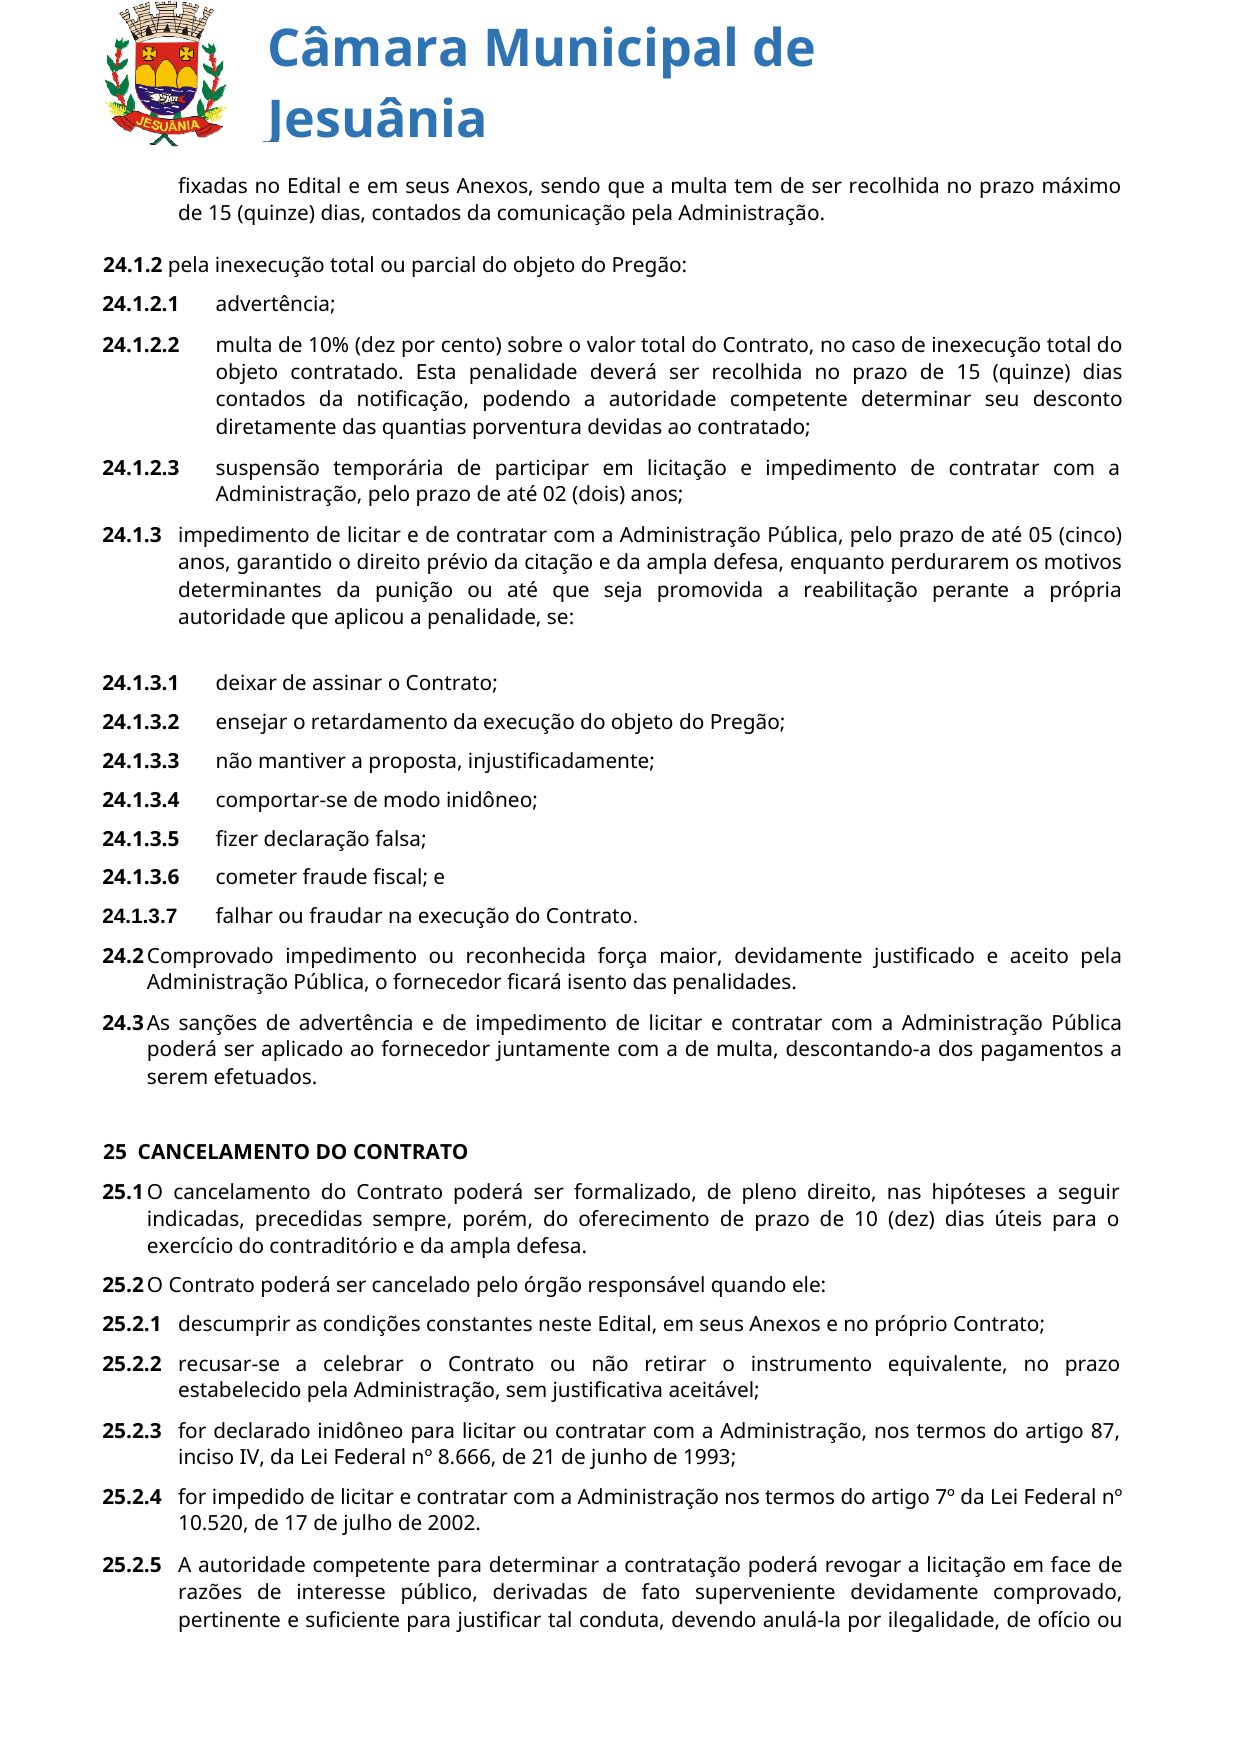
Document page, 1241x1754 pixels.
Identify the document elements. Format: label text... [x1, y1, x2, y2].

list Comprovado impedimento ou reconhecida força maior, devidamente justificado e aceito pela Administração Pública, o fornecedor ficará isento das penalidades. [102, 942, 1123, 995]
list suspensão temporária de participar em licitação e impedimento de contratar com a Administração, pelo prazo de até 02 (dois) anos; [102, 454, 1121, 507]
list impedimento de licitar e de contratar com a Administração Pública, pelo prazo de até 05 (cinco) anos, garantido o direito prévio da citação e da ampla defesa, enquanto perdurarem os motivos determinantes da punição ou até que seja promovida a reabilitação perante a própria autoridade que aplicou a penalidade, se: [102, 520, 1123, 631]
list comportar-se de modo inidôneo; [102, 785, 1123, 813]
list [102, 171, 1123, 227]
list fizer declaração falsa; [102, 823, 1123, 852]
text 24.1.2 pela inexecução total ou parcial do objeto do Pregão: [103, 250, 1123, 278]
list não mantiver a proposta, injustificadamente; [102, 746, 1123, 774]
list for impedido de licitar e contratar com a Administração nos termos do artigo 7º da Lei Federal nº 10.520, de 17 de julho de 2002. [102, 1483, 1123, 1537]
list multa de 10% (dez por cento) sobre o valor total do Contrato, no caso de inexecução total do objeto contratado. Esta penalidade deverá ser recolhida no prazo de 15 (quinze) dias contados da notificação, podendo a autoridade competente determinar seu desconto diretamente das quantias porventura devidas ao contratado; [102, 330, 1123, 441]
list recusar-se a celebrar o Contrato ou não retirar o instrumento equivalente, no prazo estabelecido pela Administração, sem justificativa aceitável; [102, 1350, 1121, 1404]
list ensejar o retardamento da execução do objeto do Pregão; [102, 707, 1123, 736]
text 25 CANCELAMENTO DO CONTRATO [103, 1137, 1123, 1165]
list descumprir as condições constantes neste Edital, em seus Anexos e no próprio Contrato; [102, 1309, 1123, 1337]
list cometer fraude fiscal; e [102, 862, 1123, 890]
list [102, 1550, 1123, 1633]
list O Contrato poderá ser cancelado pelo órgão responsável quando ele: [102, 1270, 1123, 1298]
list for declarado inidôneo para licitar ou contratar com a Administração, nos termos do artigo 87, inciso IV, da Lei Federal nº 8.666, de 21 de junho de 1993; [102, 1417, 1121, 1470]
list deixar de assinar o Contrato; [102, 668, 1123, 697]
list As sanções de advertência e de impedimento de licitar e contratar com a Administração Pública poderá ser aplicado ao fornecedor juntamente com a de multa, descontando-a dos pagamentos a serem efetuados. [102, 1008, 1123, 1090]
list O cancelamento do Contrato poderá ser formalizado, de pleno direito, nas hipóteses a seguir indicadas, precedidas sempre, porém, do oferecimento de prazo de 10 (dez) dias úteis para o exercício do contraditório e da ampla defesa. [102, 1178, 1121, 1260]
list falhar ou fraudar na execução do Contrato. [102, 901, 1123, 929]
list advertência; [102, 289, 1123, 317]
